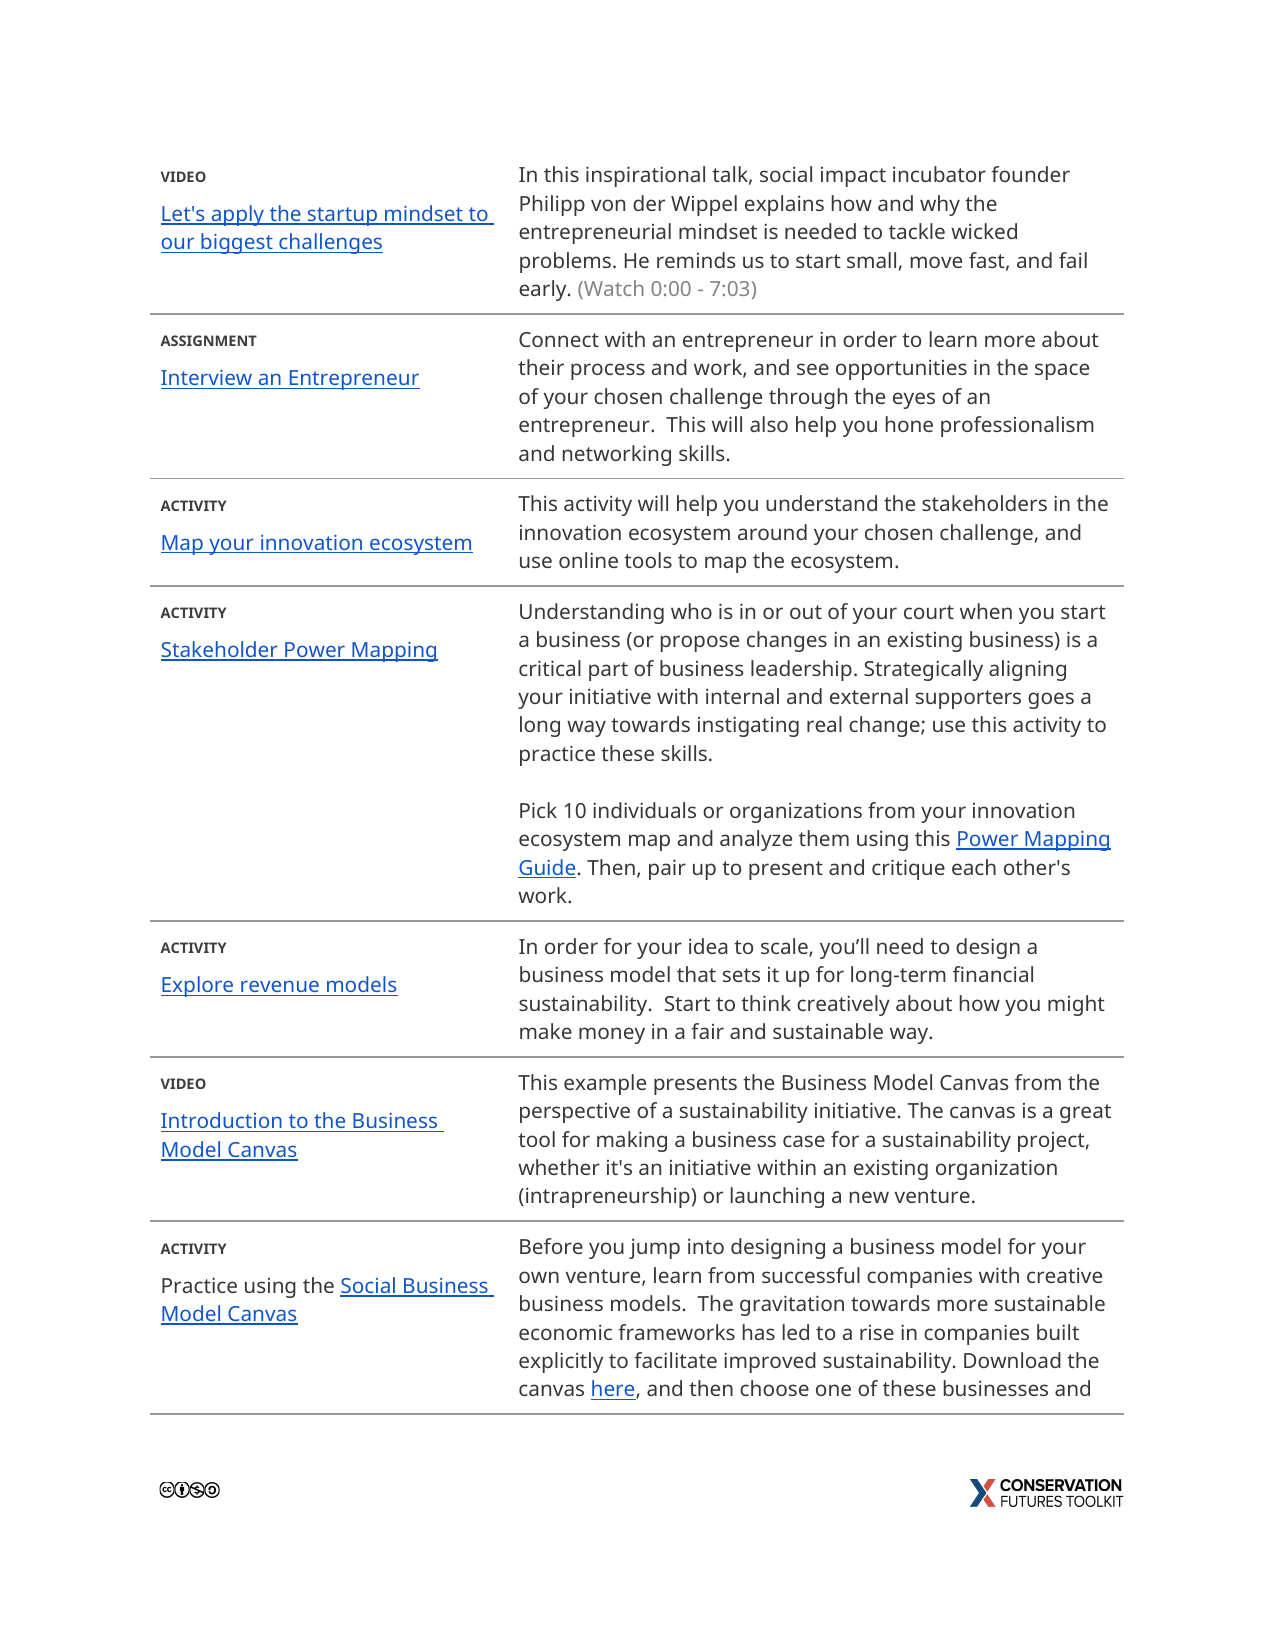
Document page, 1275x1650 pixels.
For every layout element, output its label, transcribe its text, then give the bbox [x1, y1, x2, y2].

table_cell ACTIVITY Map your innovation ecosystem [150, 479, 508, 585]
table_cell This example presents the Business Model Canvas from the perspective of a sustainability initiative. The canvas is a great tool for making a business case for a sustainability project, whether it's an initiative within an existing organization (intrapreneurship) or launching a new venture. [508, 1058, 1123, 1220]
table_cell ACTIVITY Stakeholder Power Mapping [150, 587, 508, 920]
picture [956, 1465, 1127, 1522]
table_cell In order for your idea to scale, you’ll need to design a business model that sets it up for long-term financial sustainability. Start to think creatively about how you might make money in a fair and sustainable way. [508, 922, 1123, 1056]
picture [159, 1482, 220, 1498]
table_cell ASSIGNMENT Interview an Entrepreneur [150, 315, 508, 477]
table_cell ACTIVITY Explore revenue models [150, 922, 508, 1056]
table_cell This activity will help you understand the stakeholders in the innovation ecosystem around your chosen challenge, and use online tools to map the ecosystem. [508, 479, 1123, 585]
table_cell VIDEO Introduction to the Business Model Canvas [150, 1058, 508, 1220]
table_cell Connect with an entrepreneur in order to learn more about their process and work, and see opportunities in the space of your chosen challenge through the eyes of an entrepreneur. This will also help you hone professionalism and networking skills. [508, 315, 1123, 477]
table_cell Understanding who is in or out of your court when you start a business (or propose changes in an existing business) is a critical part of business leadership. Strategically aligning your initiative with internal and external supporters goes a long way towards instigating real change; use this activity to practice these skills. Pick 10 individuals or organizations from your innovation ecosystem map and analyze them using this Power Mapping Guide. Then, pair up to present and critique each other's work. [508, 587, 1123, 920]
table_header VIDEO Let's apply the startup mindset to our biggest challenges [150, 150, 508, 313]
table_header In this inspirational talk, social impact incubator founder Philipp von der Wippel explains how and why the entrepreneurial mindset is needed to tackle wicked problems. He reminds us to start small, move fast, and fail early. (Watch 0:00 - 7:03) [508, 150, 1123, 313]
table_cell ACTIVITY Practice using the Social Business Model Canvas [150, 1222, 508, 1413]
